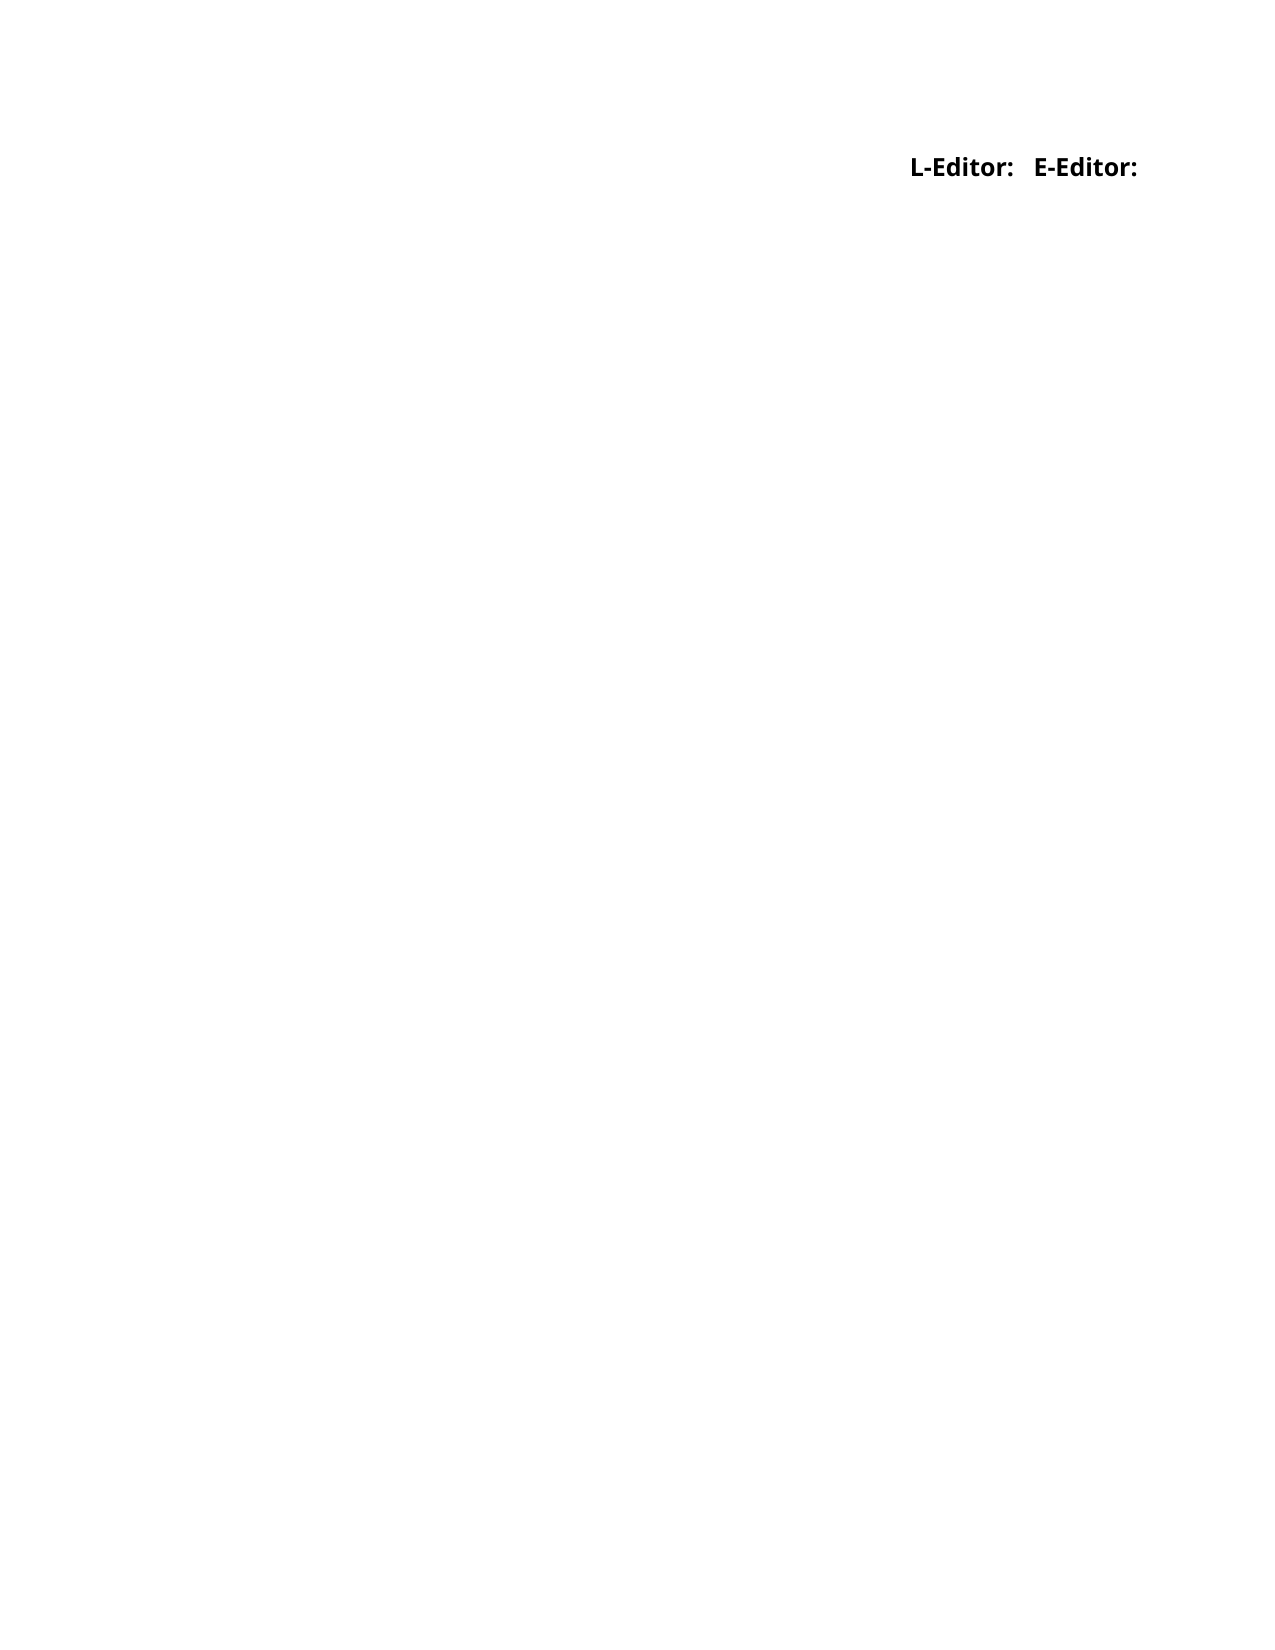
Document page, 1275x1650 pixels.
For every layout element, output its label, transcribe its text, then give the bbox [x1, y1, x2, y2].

text L-Editor: E-Editor: [112, 150, 1138, 184]
